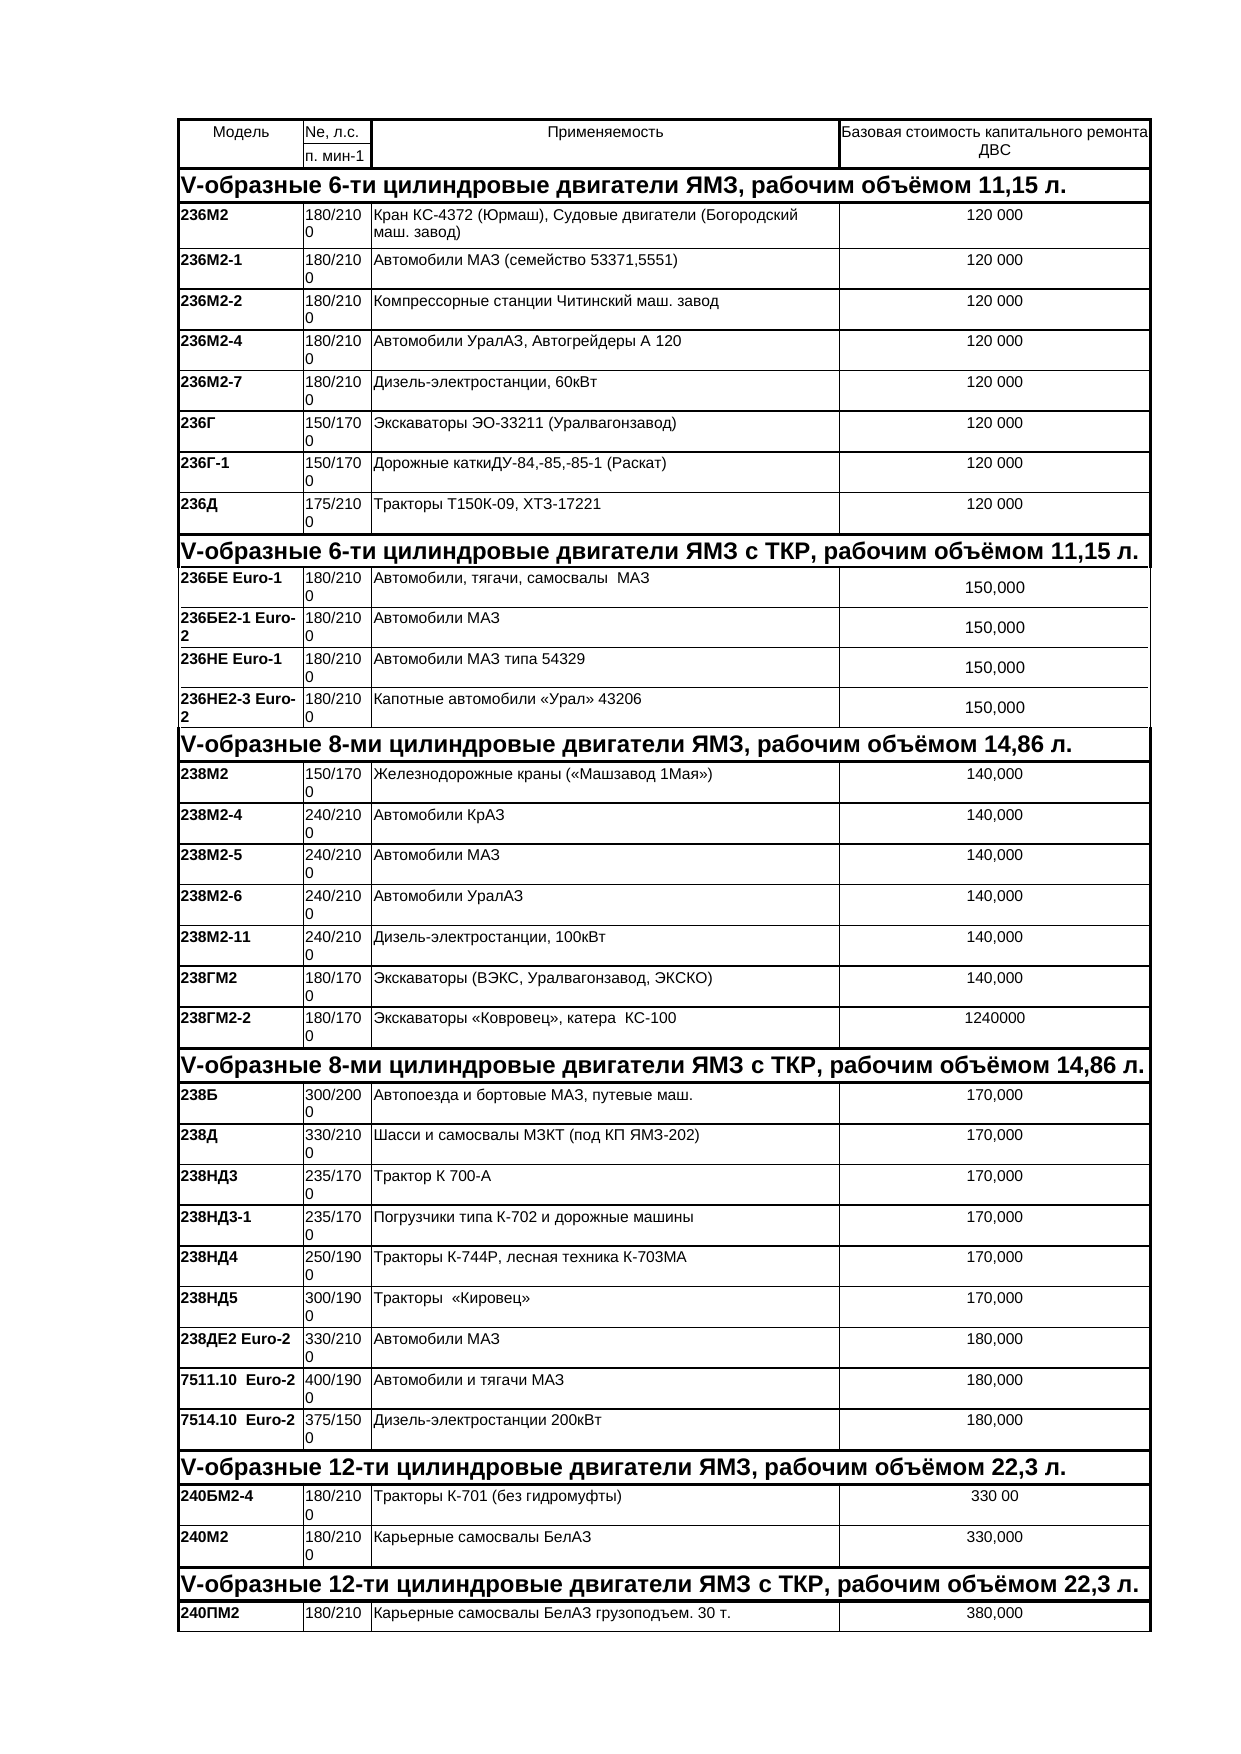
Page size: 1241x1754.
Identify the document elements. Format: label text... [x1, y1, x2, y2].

table_cell 238М2-4 [180, 804, 303, 843]
table_cell 180/1700 [304, 967, 371, 1006]
table_cell 180,000 [840, 1410, 1149, 1449]
table_cell 150/1700 [304, 453, 371, 492]
table_cell Автомобили УралАЗ [372, 885, 839, 924]
table_cell 236НЕ2-3 Euro-2 [179, 687, 303, 727]
table_cell 180/2100 [304, 688, 371, 727]
table_cell 235/1700 [304, 1165, 371, 1204]
table_cell 180,000 [840, 1328, 1149, 1367]
table_cell V-образные 6-ти цилиндровые двигатели ЯМЗ с ТКР, рабочим объёмом 11,15 л. [180, 536, 1149, 566]
table_cell 236Г-1 [180, 453, 303, 492]
table_cell 236БЕ2-1 Euro-2 [179, 607, 303, 647]
table_cell 236БЕ Euro-1 [179, 566, 303, 607]
table_cell 240/2100 [304, 845, 371, 884]
table_cell 180/2100 [304, 1603, 371, 1631]
table_cell 170,000 [840, 1247, 1149, 1286]
table_cell 150,000 [840, 687, 1150, 727]
table_cell 238ГМ2-2 [180, 1008, 303, 1047]
table_cell 180/2100 [304, 568, 371, 607]
table_cell 236М2-7 [180, 371, 303, 410]
table_cell 375/1500 [304, 1410, 371, 1449]
table_cell 140,000 [840, 967, 1149, 1006]
table_cell 240/2100 [304, 885, 371, 924]
table_cell 238НД3-1 [180, 1206, 303, 1245]
table_cell 236НЕ Euro-1 [179, 647, 303, 687]
table_cell 180/2100 [304, 290, 371, 329]
table_cell 170,000 [840, 1287, 1149, 1326]
table_cell 140,000 [840, 763, 1149, 802]
table_cell 238М2 [180, 763, 303, 802]
table_cell Тракторы К-744Р, лесная техника К-703МА [372, 1247, 839, 1286]
table_cell Трактор К 700-А [372, 1165, 839, 1204]
table_cell Железнодорожные краны («Машзавод 1Мая») [372, 763, 839, 802]
table_cell V-образные 12-ти цилиндровые двигатели ЯМЗ, рабочим объёмом 22,3 л. [180, 1452, 1149, 1482]
table_cell 238НД5 [180, 1287, 303, 1326]
table_cell 250/1900 [304, 1247, 371, 1286]
table_cell 236М2 [180, 204, 303, 247]
table_cell 238М2-11 [180, 926, 303, 965]
table_cell Автомобили и тягачи МАЗ [372, 1369, 839, 1408]
table_cell 238ГМ2 [180, 967, 303, 1006]
table_cell Карьерные самосвалы БелАЗ [372, 1526, 839, 1566]
table_cell Тракторы «Кировец» [372, 1287, 839, 1326]
table_cell V-образные 12-ти цилиндровые двигатели ЯМЗ с ТКР, рабочим объёмом 22,3 л. [180, 1569, 1149, 1599]
table_cell Автомобили УралАЗ, Автогрейдеры А 120 [372, 331, 839, 369]
table_cell 238НД3 [180, 1165, 303, 1204]
table_cell 180/2100 [304, 331, 371, 369]
table_cell 180,000 [840, 1369, 1149, 1408]
table_cell 150,000 [840, 566, 1150, 607]
table_cell 238Д [180, 1125, 303, 1163]
table_cell 236М2-2 [180, 290, 303, 329]
table_cell 380,000 [840, 1603, 1149, 1631]
table_cell 180/1700 [304, 1008, 371, 1047]
table_cell 236Д [180, 493, 303, 532]
table_header Ne, л.с. [304, 121, 370, 142]
table_cell 300/2000 [304, 1084, 371, 1123]
table_cell Автомобили МАЗ (семейство 53371,5551) [372, 249, 839, 288]
table_cell п. мин-1 [304, 144, 370, 167]
table_cell 236М2-1 [180, 249, 303, 288]
table_cell 140,000 [840, 885, 1149, 924]
table_cell 180/2100 [304, 249, 371, 288]
table_cell 240М2 [180, 1526, 303, 1566]
table_cell 330/2100 [304, 1328, 371, 1367]
table_cell 235/1700 [304, 1206, 371, 1245]
table_cell 330 00 [840, 1486, 1149, 1525]
table_cell 180/2100 [304, 1486, 371, 1525]
table_header Модель [180, 121, 303, 167]
table_cell 140,000 [840, 845, 1149, 884]
table_cell 180/2100 [304, 371, 371, 410]
table_cell 400/1900 [304, 1369, 371, 1408]
table_cell Тракторы Т150К-09, ХТЗ-17221 [372, 493, 839, 532]
table_cell Дизель-электростанции, 60кВт [372, 371, 839, 410]
table_cell 238Б [180, 1084, 303, 1123]
table_cell Экскаваторы (ВЭКС, Уралвагонзавод, ЭКСКО) [372, 967, 839, 1006]
table_cell Экскаваторы ЭО-33211 (Уралвагонзавод) [372, 412, 839, 451]
table_cell Автопоезда и бортовые МАЗ, путевые маш. [372, 1084, 839, 1123]
table_cell 238ДЕ2 Euro-2 [180, 1328, 303, 1367]
table_header Применяемость [373, 121, 838, 167]
table_cell Компрессорные станции Читинский маш. завод [372, 290, 839, 329]
table_cell Капотные автомобили «Урал» 43206 [372, 688, 839, 727]
table_cell Дизель-электростанции 200кВт [372, 1410, 839, 1449]
table_cell 150/1700 [304, 763, 371, 802]
table_cell 120 000 [840, 331, 1149, 369]
table_cell 120 000 [840, 249, 1149, 288]
table_header Базовая стоимость капитального ремонта ДВС [841, 121, 1149, 167]
table_cell 120 000 [840, 453, 1149, 492]
table_cell Автомобили МАЗ [372, 608, 839, 647]
table_cell 170,000 [840, 1165, 1149, 1204]
table_cell Автомобили МАЗ [372, 1328, 839, 1367]
table_cell 238М2-6 [180, 885, 303, 924]
table_cell 238НД4 [180, 1247, 303, 1286]
table_cell Дорожные каткиДУ-84,-85,-85-1 (Раскат) [372, 453, 839, 492]
table_cell Автомобили, тягачи, самосвалы МАЗ [372, 568, 839, 607]
table_cell 240/2100 [304, 804, 371, 843]
table_cell 180/2100 [304, 648, 371, 687]
table_cell 120 000 [840, 290, 1149, 329]
table_cell 150,000 [840, 647, 1150, 687]
table_cell 170,000 [840, 1206, 1149, 1245]
table_cell Экскаваторы «Ковровец», катера КС-100 [372, 1008, 839, 1047]
table_cell 7514.10 Euro-2 [180, 1410, 303, 1449]
table_cell 140,000 [840, 926, 1149, 965]
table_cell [372, 1603, 839, 1631]
table_cell 240ПМ2 [180, 1603, 303, 1631]
table_cell 175/2100 [304, 493, 371, 532]
table_cell 180/2100 [304, 204, 371, 247]
table_cell Шасси и самосвалы МЗКТ (под КП ЯМЗ-202) [372, 1125, 839, 1163]
table_cell 330/2100 [304, 1125, 371, 1163]
table_cell 240БМ2-4 [180, 1486, 303, 1525]
table_cell 170,000 [840, 1084, 1149, 1123]
table_cell Автомобили МАЗ [372, 845, 839, 884]
table_cell 180/2100 [304, 1526, 371, 1566]
table_cell 150/1700 [304, 412, 371, 451]
table_cell V-образные 8-ми цилиндровые двигатели ЯМЗ, рабочим объёмом 14,86 л. [180, 727, 1149, 760]
table_cell 1240000 [840, 1008, 1149, 1047]
table_cell 180/2100 [304, 608, 371, 647]
table_cell V-образные 8-ми цилиндровые двигатели ЯМЗ с ТКР, рабочим объёмом 14,86 л. [180, 1050, 1149, 1081]
table_cell Кран КС-4372 (Юрмаш), Судовые двигатели (Богородский маш. завод) [372, 204, 839, 247]
table_cell 238М2-5 [180, 845, 303, 884]
table_cell Автомобили МАЗ типа 54329 [372, 648, 839, 687]
table_cell Дизель-электростанции, 100кВт [372, 926, 839, 965]
table_cell 170,000 [840, 1125, 1149, 1163]
table_cell 120 000 [840, 371, 1149, 410]
table_cell 236М2-4 [180, 331, 303, 369]
table_cell 300/1900 [304, 1287, 371, 1326]
table_cell 120 000 [840, 412, 1149, 451]
table_cell Погрузчики типа К-702 и дорожные машины [372, 1206, 839, 1245]
table_cell 330,000 [840, 1526, 1149, 1566]
table_cell 150,000 [840, 607, 1150, 647]
table_cell V-образные 6-ти цилиндровые двигатели ЯМЗ, рабочим объёмом 11,15 л. [180, 170, 1149, 201]
table_cell Автомобили КрАЗ [372, 804, 839, 843]
table_cell Тракторы К-701 (без гидромуфты) [372, 1486, 839, 1525]
table_cell 140,000 [840, 804, 1149, 843]
table_cell 240/2100 [304, 926, 371, 965]
table_cell 120 000 [840, 204, 1149, 247]
table_cell 236Г [180, 412, 303, 451]
table_cell 120 000 [840, 493, 1149, 532]
table_cell 7511.10 Euro-2 [180, 1369, 303, 1408]
